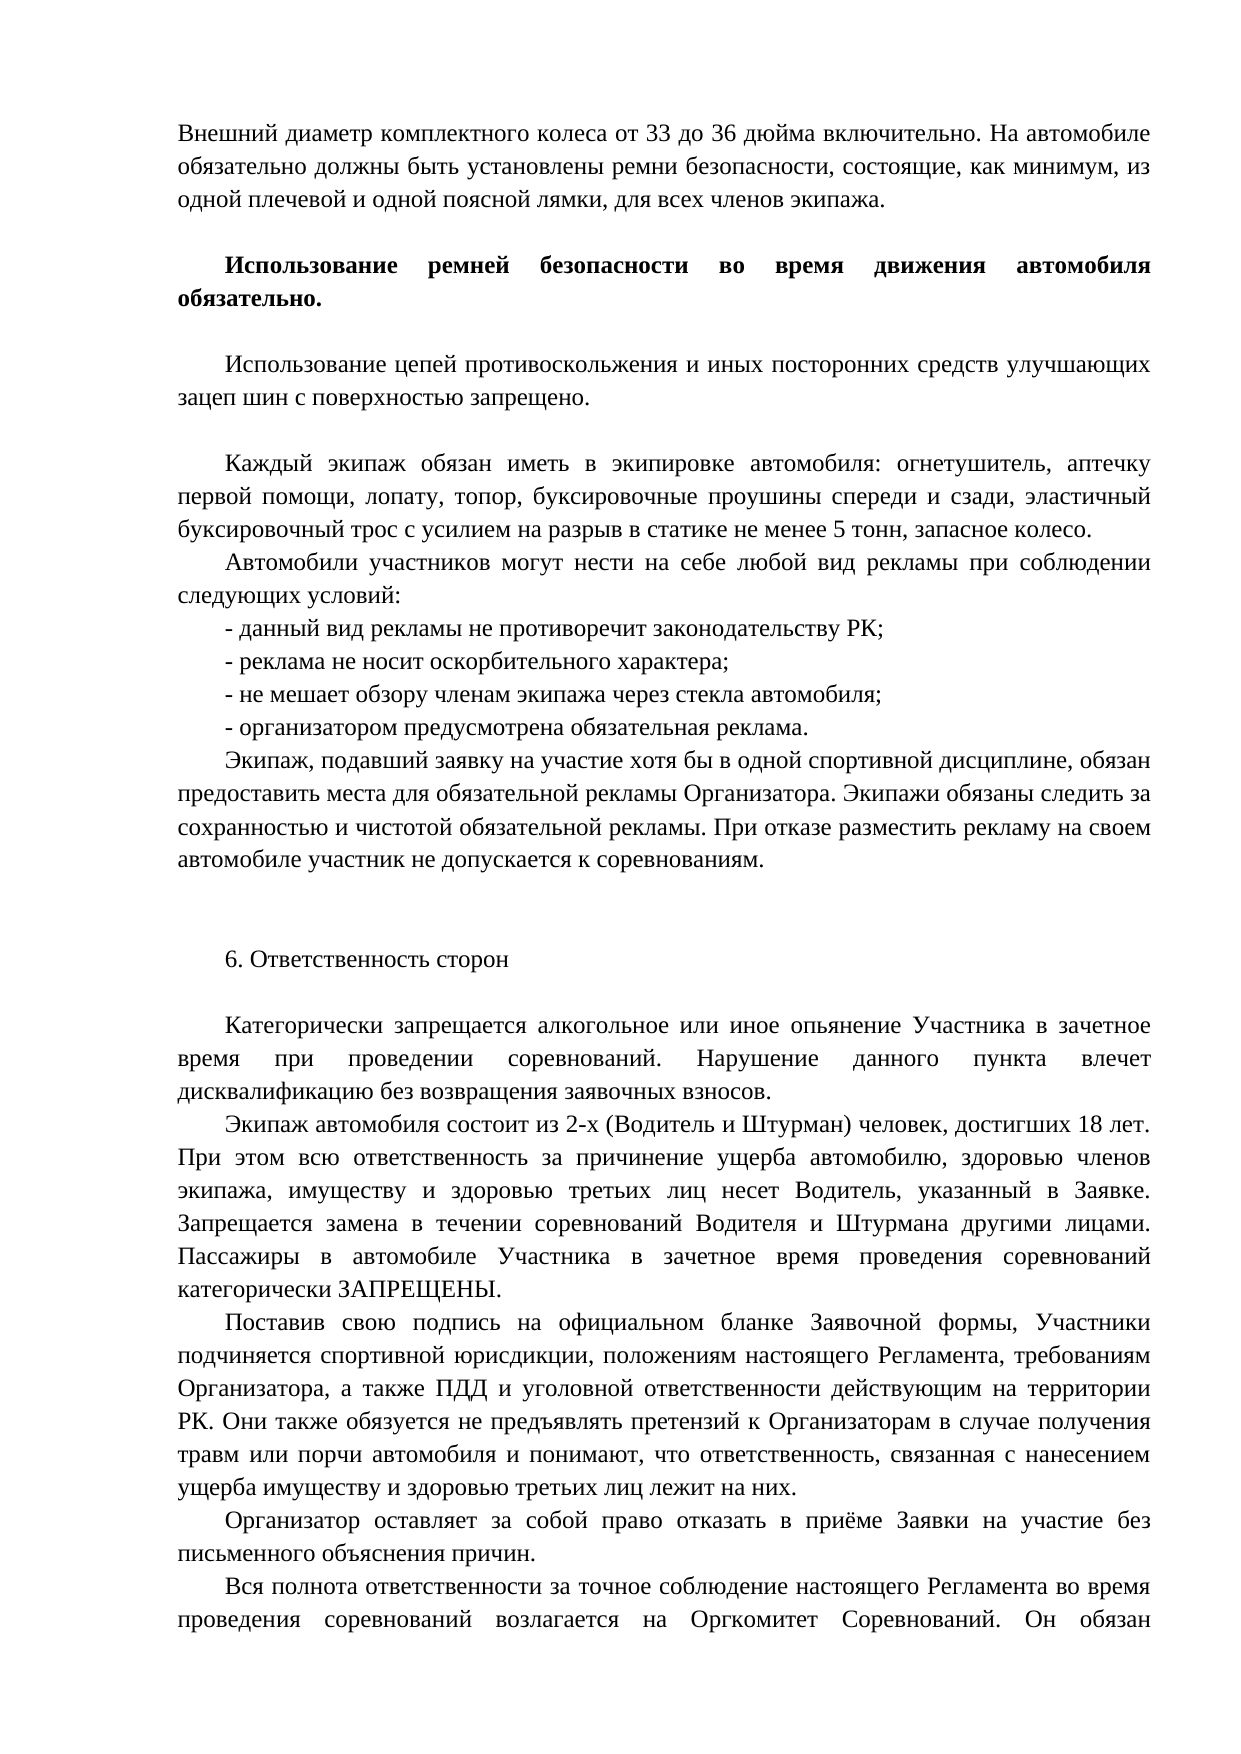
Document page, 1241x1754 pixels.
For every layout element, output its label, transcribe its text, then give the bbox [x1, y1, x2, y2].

text Экипаж автомобиля состоит из 2-х (Водитель и Штурман) человек, достигших 18 лет. При этом всю ответственность за причинение ущерба автомобилю, здоровью членов экипажа, имуществу и здоровью третьих лиц несет Водитель, указанный в Заявке. Запрещается замена в течении соревнований Водителя и Штурмана другими лицами. Пассажиры в автомобиле Участника в зачетное время проведения соревнований категорически ЗАПРЕЩЕНЫ. [177, 1109, 1152, 1303]
text Использование ремней безопасности во время движения автомобиля обязательно. [177, 250, 1152, 312]
text Экипаж, подавший заявку на участие хотя бы в одной спортивной дисциплине, обязан предоставить места для обязательной рекламы Организатора. Экипажи обязаны следить за сохранностью и чистотой обязательной рекламы. При отказе разместить рекламу на своем автомобиле участник не допускается к соревнованиям. [177, 746, 1152, 873]
text - данный вид рекламы не противоречит законодательству РК; [177, 613, 1152, 642]
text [177, 1571, 1152, 1633]
text - организатором предусмотрена обязательная реклама. [177, 712, 1152, 741]
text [177, 118, 1152, 213]
text - не мешает обзору членам экипажа через стекла автомобиля; [177, 679, 1152, 708]
text Категорически запрещается алкогольное или иное опьянение Участника в зачетное время при проведении соревнований. Нарушение данного пункта влечет дисквалификацию без возвращения заявочных взносов. [177, 1010, 1152, 1104]
text 6. Ответственность сторон [177, 944, 1152, 972]
text Каждый экипаж обязан иметь в экипировке автомобиля: огнетушитель, аптечку первой помощи, лопату, топор, буксировочные проушины спереди и сзади, эластичный буксировочный трос с усилием на разрыв в статике не менее 5 тонн, запасное колесо. [177, 448, 1152, 543]
text Автомобили участников могут нести на себе любой вид рекламы при соблюдении следующих условий: [177, 547, 1152, 609]
text Использование цепей противоскольжения и иных посторонних средств улучшающих зацеп шин с поверхностью запрещено. [177, 349, 1152, 411]
text Поставив свою подпись на официальном бланке Заявочной формы, Участники подчиняется спортивной юрисдикции, положениям настоящего Регламента, требованиям Организатора, а также ПДД и уголовной ответственности действующим на территории РК. Они также обязуется не предъявлять претензий к Организаторам в случае получения травм или порчи автомобиля и понимают, что ответственность, связанная с нанесением ущерба имуществу и здоровью третьих лиц лежит на них. [177, 1307, 1152, 1501]
text - реклама не носит оскорбительного характера; [177, 646, 1152, 675]
text Организатор оставляет за собой право отказать в приёме Заявки на участие без письменного объяснения причин. [177, 1505, 1152, 1567]
